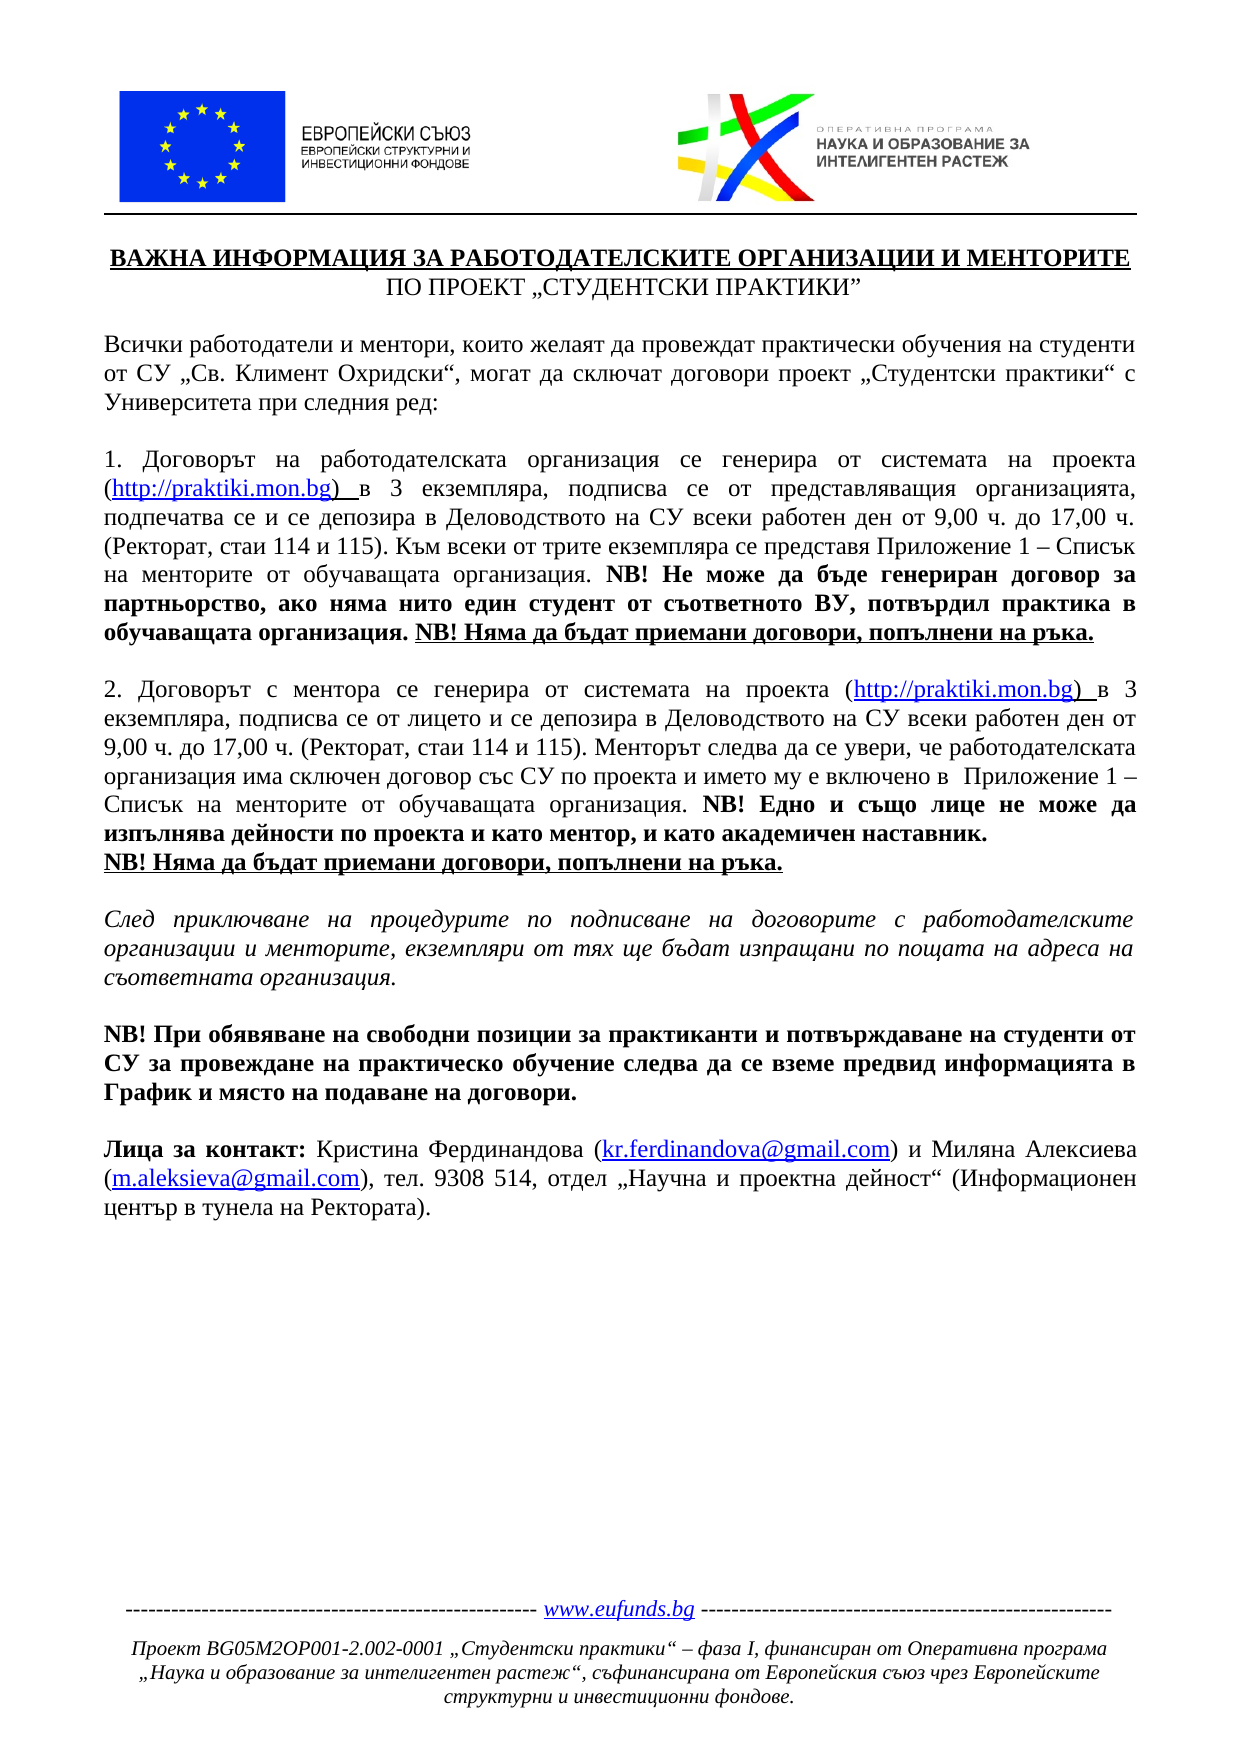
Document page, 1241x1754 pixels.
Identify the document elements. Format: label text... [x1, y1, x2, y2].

text ВАЖНА ИНФОРМАЦИЯ ЗА РАБОТОДАТЕЛСКИТЕ ОРГАНИЗАЦИИ И МЕНТОРИТЕ [103, 243, 1137, 272]
text NВ! Няма да бъдат приемани договори, попълнени на ръка. [103, 847, 1137, 876]
picture [663, 74, 1049, 211]
text 1. Договорът на работодателската организация се генерира от системата на проекта (http://praktiki.mon.bg) в 3 екземпляра, подписва се от представляващия организацията, подпечатва се и се депозира в Деловодството на СУ всеки работен ден от 9,00 ч. до 17,00 ч. (Ректорат, стаи 114 и 115). Към всеки от трите екземпляра се представя Приложение 1 – Списък на менторите от обучаващата организация. NB! Не може да бъде генериран договор за партньорство, ако няма нито един студент от съответното ВУ, потвърдил практика в обучаващата организация. NВ! Няма да бъдат приемани договори, попълнени на ръка. [103, 444, 1137, 646]
picture [103, 73, 510, 211]
text 2. Договорът с ментора се генерира от системата на проекта (http://praktiki.mon.bg) в 3 екземпляра, подписва се от лицето и се депозира в Деловодството на СУ всеки работен ден от 9,00 ч. до 17,00 ч. (Ректорат, стаи 114 и 115). Менторът следва да се увери, че работодателската организация има сключен договор със СУ по проекта и името му е включено в Приложение 1 – Списък на менторите от обучаващата организация. NВ! Едно и също лице не може да изпълнява дейности по проекта и като ментор, и като академичен наставник. [103, 674, 1137, 847]
text Лица за контакт: Кристина Фердинандова (kr.ferdinandova@gmail.com) и Миляна Алексиева (m.aleksieva@gmail.com), тел. 9308 514, отдел „Научна и проектна дейност“ (Информационен център в тунела на Ректората). [103, 1134, 1137, 1221]
text След приключване на процедурите по подписване на договорите с работодателските организации и менторите, екземпляри от тях ще бъдат изпращани по пощата на адреса на съответната организация. [103, 904, 1137, 991]
text Всички работодатели и ментори, които желаят да провеждат практически обучения на студенти от СУ „Св. Климент Охридски“, могат да сключат договори проект „Студентски практики“ с Университета при следния ред: [103, 329, 1137, 416]
text NВ! При обявяване на свободни позиции за практиканти и потвърждаване на студенти от СУ за провеждане на практическо обучение следва да се вземе предвид информацията в График и място на подаване на договори. [103, 1019, 1137, 1106]
text ПО ПРОЕКТ „СТУДЕНТСКИ ПРАКТИКИ” [103, 272, 1137, 301]
